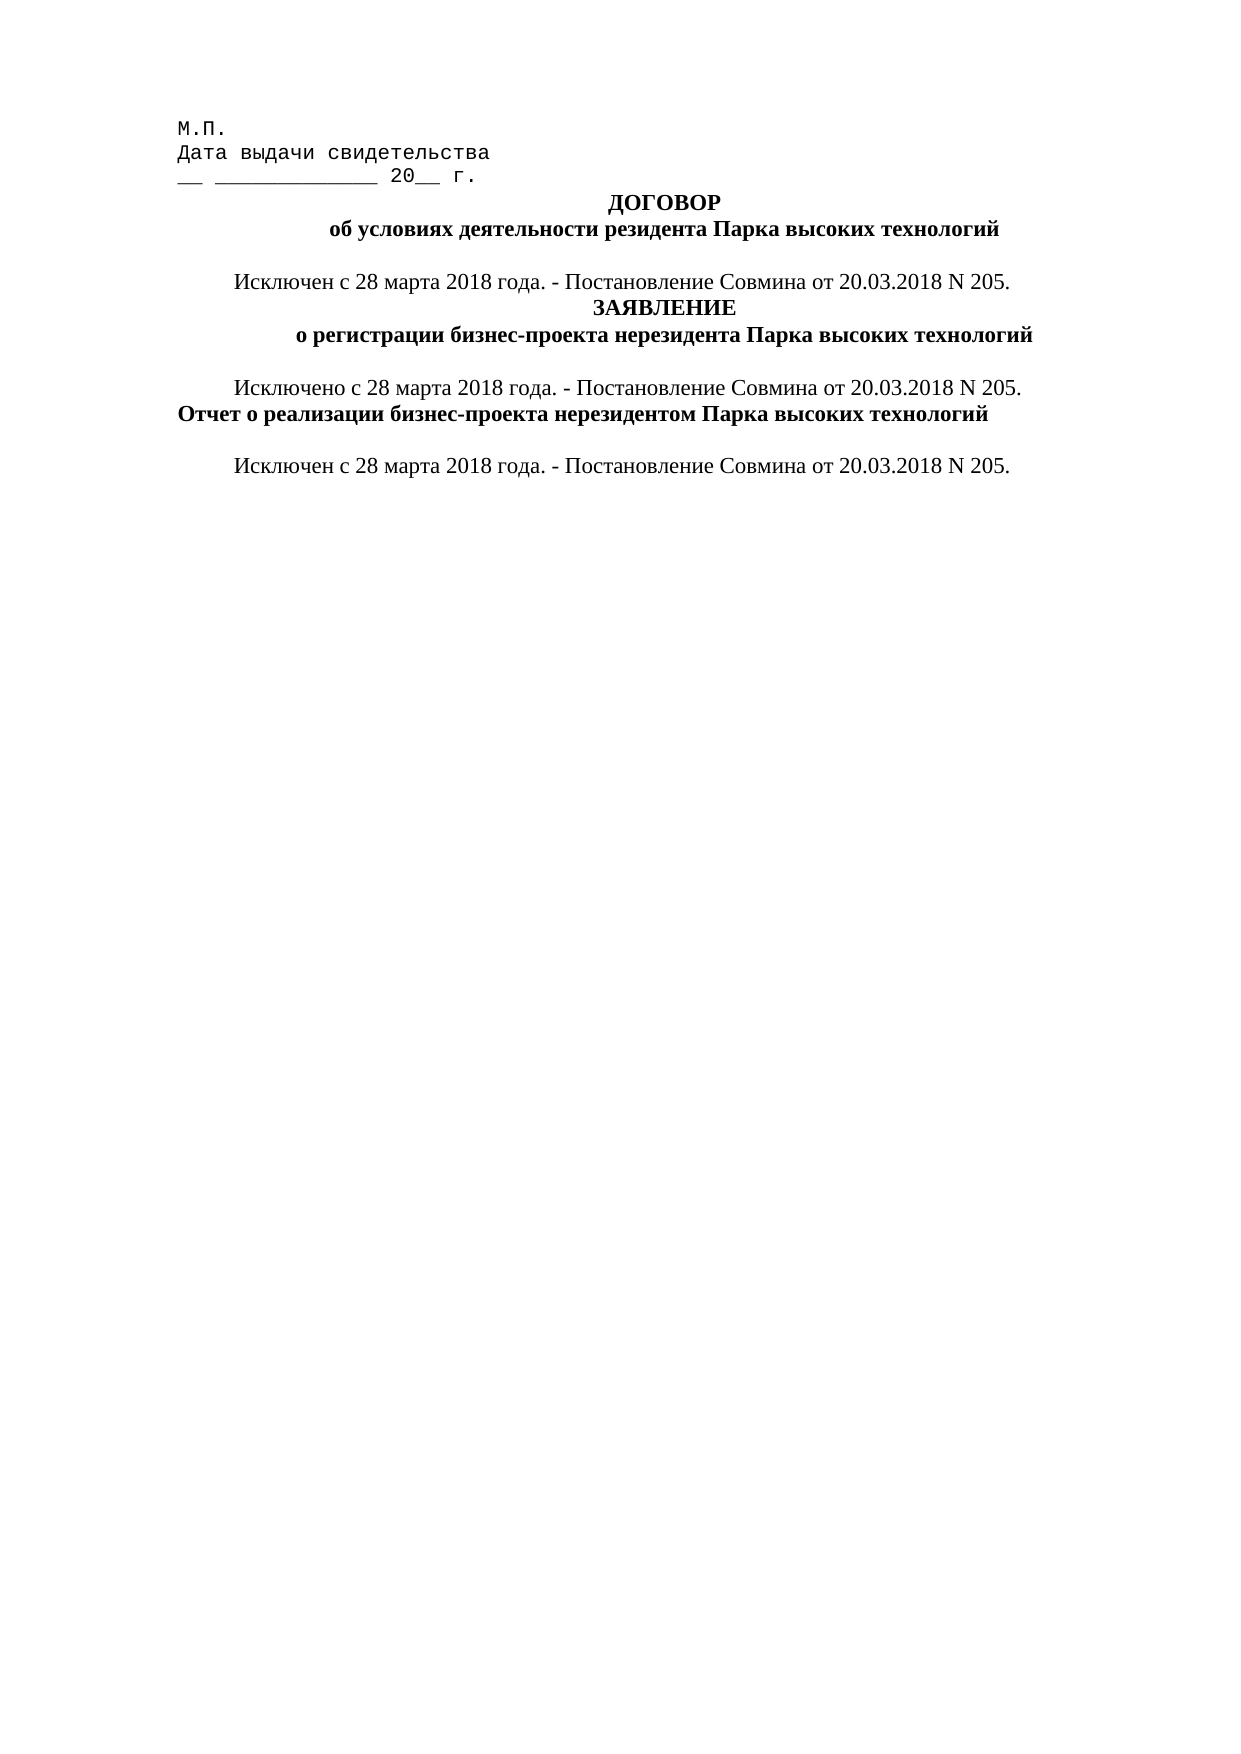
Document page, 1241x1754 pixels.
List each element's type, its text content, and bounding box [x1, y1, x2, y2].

text ДОГОВОР [177, 189, 1152, 215]
text о регистрации бизнес-проекта нерезидента Парка высоких технологий [177, 321, 1152, 347]
text Исключено с 28 марта 2018 года. - Постановление Совмина от 20.03.2018 N 205. [177, 373, 1152, 400]
text Дата выдачи свидетельства [177, 142, 1152, 165]
text об условиях деятельности резидента Парка высоких технологий [177, 215, 1152, 242]
text Исключен с 28 марта 2018 года. - Постановление Совмина от 20.03.2018 N 205. [177, 453, 1152, 479]
text М.П. [177, 118, 1152, 142]
text __ _____________ 20__ г. [177, 165, 1152, 189]
text Отчет о реализации бизнес-проекта нерезидентом Парка высоких технологий [177, 400, 1152, 426]
text Исключен с 28 марта 2018 года. - Постановление Совмина от 20.03.2018 N 205. [177, 268, 1152, 294]
text ЗАЯВЛЕНИЕ [177, 294, 1152, 321]
